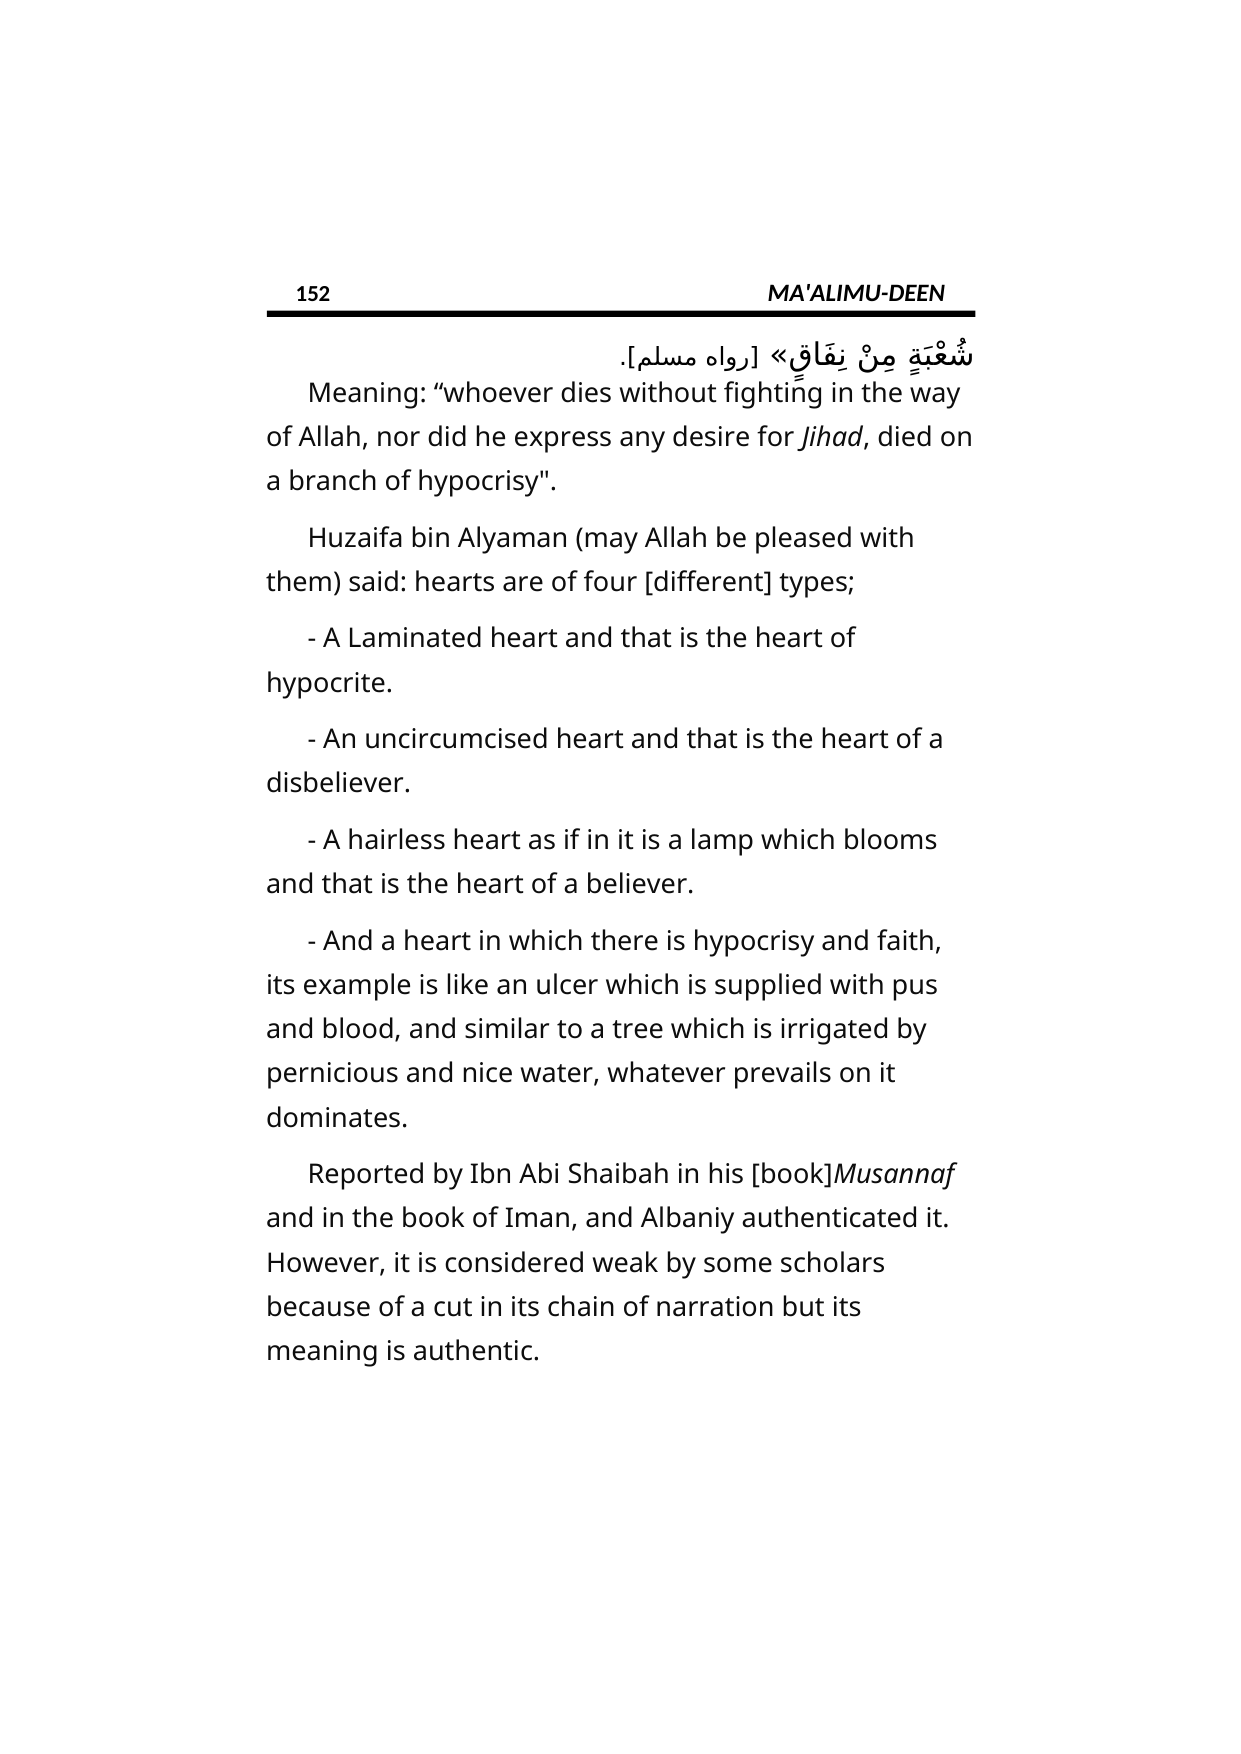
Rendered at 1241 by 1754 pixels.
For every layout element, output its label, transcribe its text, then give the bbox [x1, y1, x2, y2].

text - A hairless heart as if in it is a lamp which blooms and that is the heart of a believer. [266, 821, 974, 902]
text Huzaifa bin Alyaman (may Allah be pleased with them) said: hearts are of four [different] types; [266, 518, 974, 599]
text - A Laminated heart and that is the heart of hypocrite. [266, 619, 974, 700]
text - An uncircumcised heart and that is the heart of a disbeliever. [266, 720, 974, 801]
text - And a heart in which there is hypocrisy and faith, its example is like an ulcer which is supplied with pus and blood, and similar to a tree which is irrigated by pernicious and nice water, whatever prevails on it dominates. [266, 921, 974, 1135]
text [266, 337, 974, 373]
text Meaning: “whoever dies without fighting in the way of Allah, nor did he express any desire for Jihad, died on a branch of hypocrisy". [266, 373, 974, 498]
text Reported by Ibn Abi Shaibah in his [book]Musannaf and in the book of Iman, and Albaniy authenticated it. However, it is considered weak by some scholars because of a cut in its chain of narration but its meaning is authentic. [266, 1155, 974, 1368]
